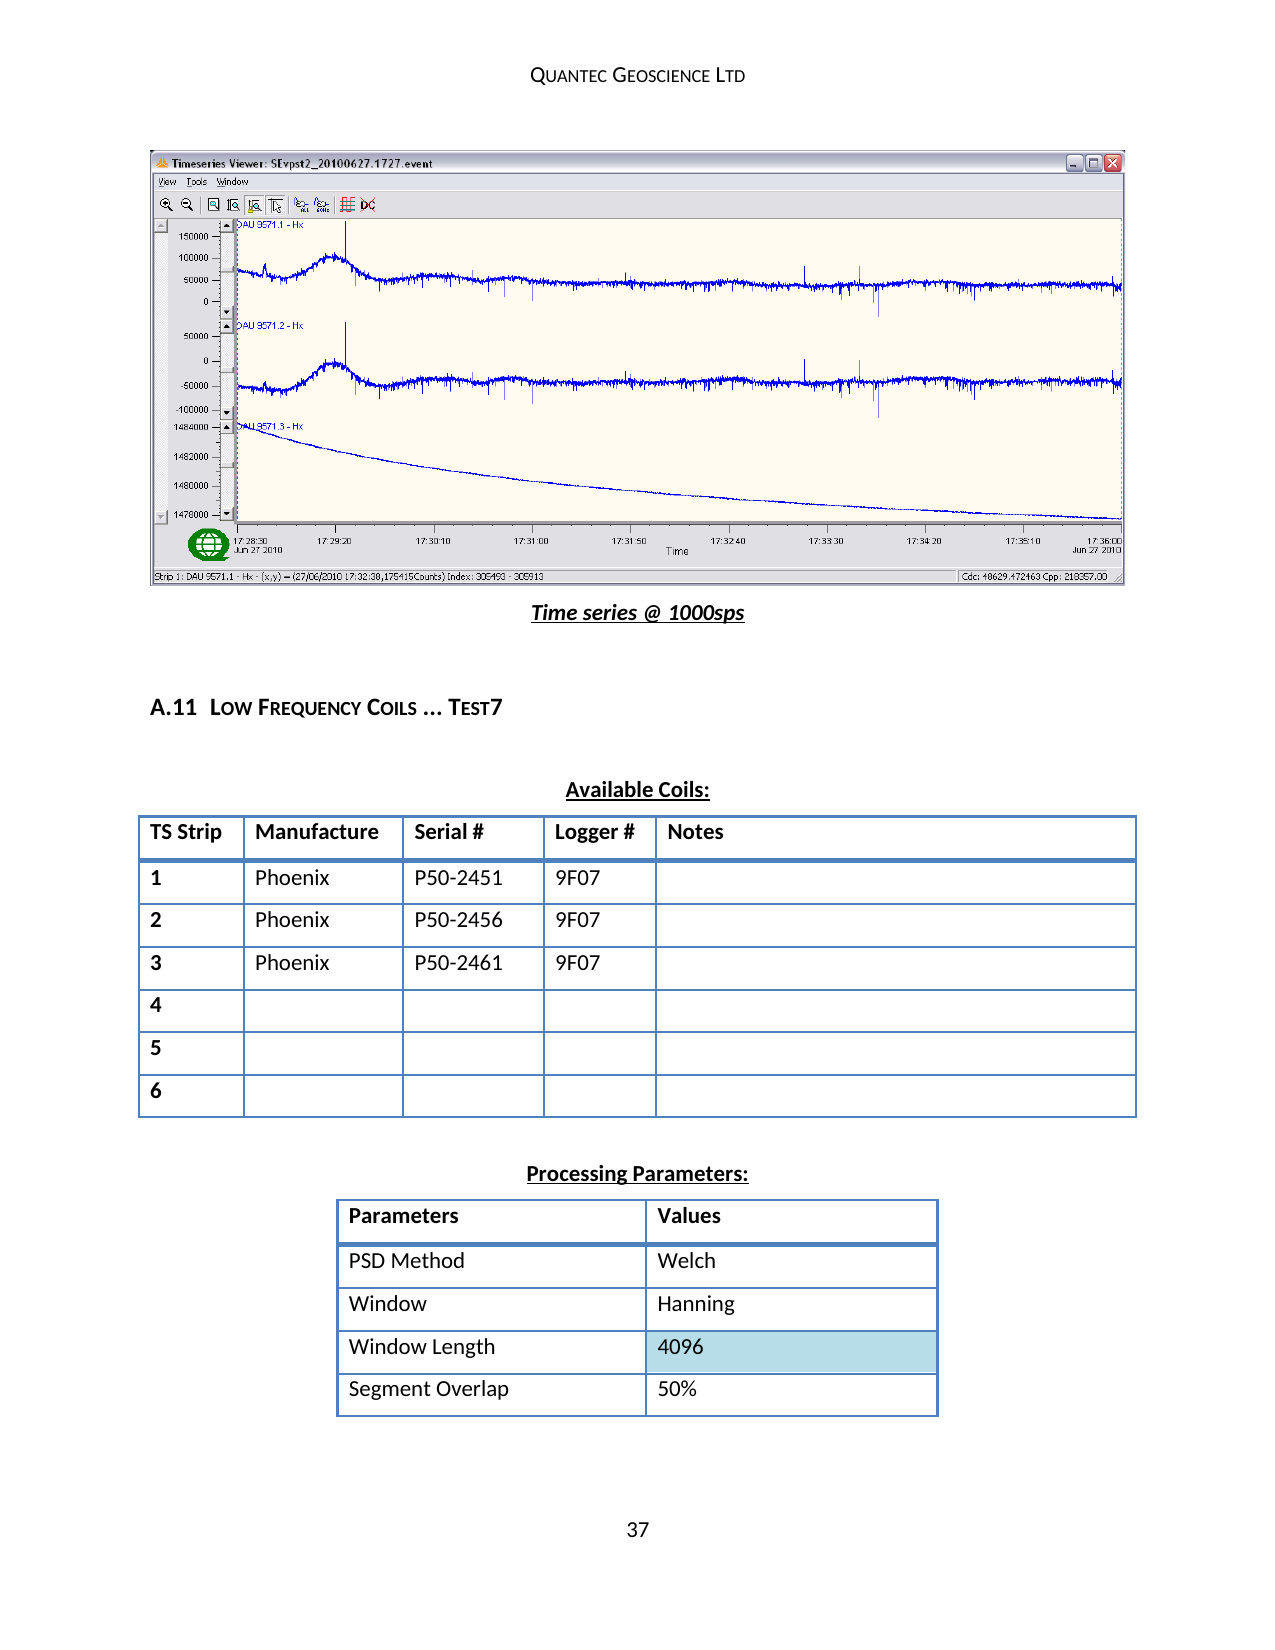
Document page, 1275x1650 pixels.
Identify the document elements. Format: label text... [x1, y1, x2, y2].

table_cell 1 [140, 863, 243, 903]
table_cell 6 [140, 1076, 243, 1116]
table_cell Window Length [339, 1332, 645, 1372]
table_header Logger # [545, 818, 655, 858]
table_cell [657, 991, 1135, 1031]
text Available Coils: [150, 775, 1125, 803]
table_cell 9F07 [545, 863, 655, 903]
table_cell [404, 1033, 543, 1074]
table_cell [545, 991, 655, 1031]
table_cell 4096 [647, 1332, 936, 1372]
table_cell P50-2451 [404, 863, 543, 903]
table_cell [657, 1076, 1135, 1116]
text Processing Parameters: [150, 1159, 1125, 1187]
table_header TS Strip [140, 818, 243, 858]
table_header Serial # [404, 818, 543, 858]
table_cell [245, 1076, 402, 1116]
table_cell [657, 863, 1135, 903]
table_cell [657, 905, 1135, 946]
table_cell 50% [647, 1375, 936, 1415]
table_cell 5 [140, 1033, 243, 1074]
table_header Values [647, 1201, 936, 1242]
table_cell Welch [647, 1247, 936, 1287]
text Time series @ 1000sps [225, 598, 1050, 626]
table_cell [404, 991, 543, 1031]
table_cell Hanning [647, 1289, 936, 1330]
table_cell P50-2456 [404, 905, 543, 946]
table_cell 3 [140, 948, 243, 988]
table_header Parameters [339, 1201, 645, 1242]
table_cell Phoenix [245, 905, 402, 946]
table_cell PSD Method [339, 1247, 645, 1287]
table_cell P50-2461 [404, 948, 543, 988]
text Low Frequency Coils ... Test7 [150, 691, 1125, 722]
table_cell Segment Overlap [339, 1375, 645, 1415]
table_cell [245, 1033, 402, 1074]
table_cell 4 [140, 991, 243, 1031]
table_cell Phoenix [245, 948, 402, 988]
table_header Notes [657, 818, 1135, 858]
table_cell [545, 1076, 655, 1116]
table_cell [404, 1076, 543, 1116]
table_cell 9F07 [545, 905, 655, 946]
table_cell [657, 1033, 1135, 1074]
table_cell Window [339, 1289, 645, 1330]
table_header Manufacture [245, 818, 402, 858]
table_cell Phoenix [245, 863, 402, 903]
table_cell [657, 948, 1135, 988]
table_cell [245, 991, 402, 1031]
table_cell 2 [140, 905, 243, 946]
picture [150, 150, 1125, 586]
table_cell [545, 1033, 655, 1074]
table_cell 9F07 [545, 948, 655, 988]
